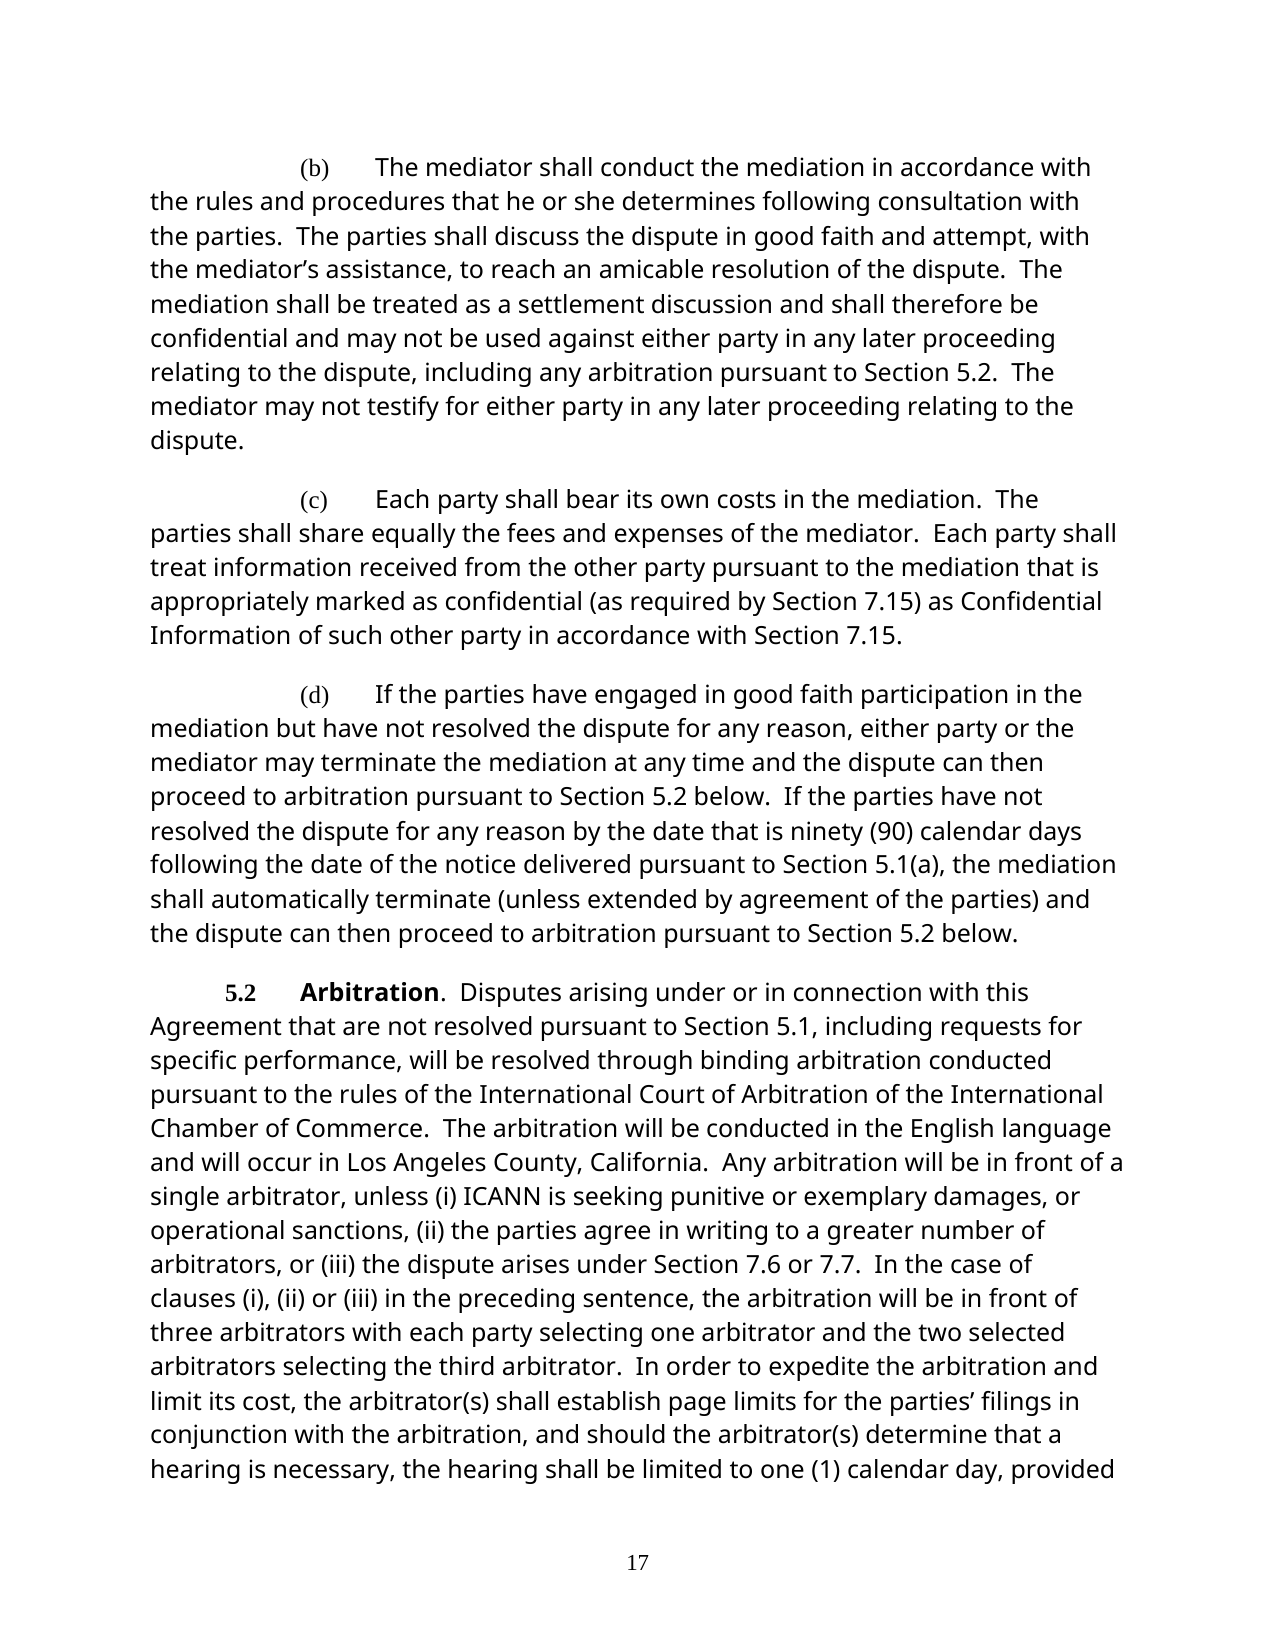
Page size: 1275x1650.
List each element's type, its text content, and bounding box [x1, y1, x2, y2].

text Each party shall bear its own costs in the mediation. The parties shall share equally the fees and expenses of the mediator. Each party shall treat information received from the other party pursuant to the mediation that is appropriately marked as confidential (as required by Section 7.15) as Confidential Information of such other party in accordance with Section 7.15. [150, 482, 1125, 652]
text The mediator shall conduct the mediation in accordance with the rules and procedures that he or she determines following consultation with the parties. The parties shall discuss the dispute in good faith and attempt, with the mediator’s assistance, to reach an amicable resolution of the dispute. The mediation shall be treated as a settlement discussion and shall therefore be confidential and may not be used against either party in any later proceeding relating to the dispute, including any arbitration pursuant to Section 5.2. The mediator may not testify for either party in any later proceeding relating to the dispute. [150, 150, 1125, 457]
text If the parties have engaged in good faith participation in the mediation but have not resolved the dispute for any reason, either party or the mediator may terminate the mediation at any time and the dispute can then proceed to arbitration pursuant to Section 5.2 below. If the parties have not resolved the dispute for any reason by the date that is ninety (90) calendar days following the date of the notice delivered pursuant to Section 5.1(a), the mediation shall automatically terminate (unless extended by agreement of the parties) and the dispute can then proceed to arbitration pursuant to Section 5.2 below. [150, 677, 1125, 949]
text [150, 974, 1125, 1485]
